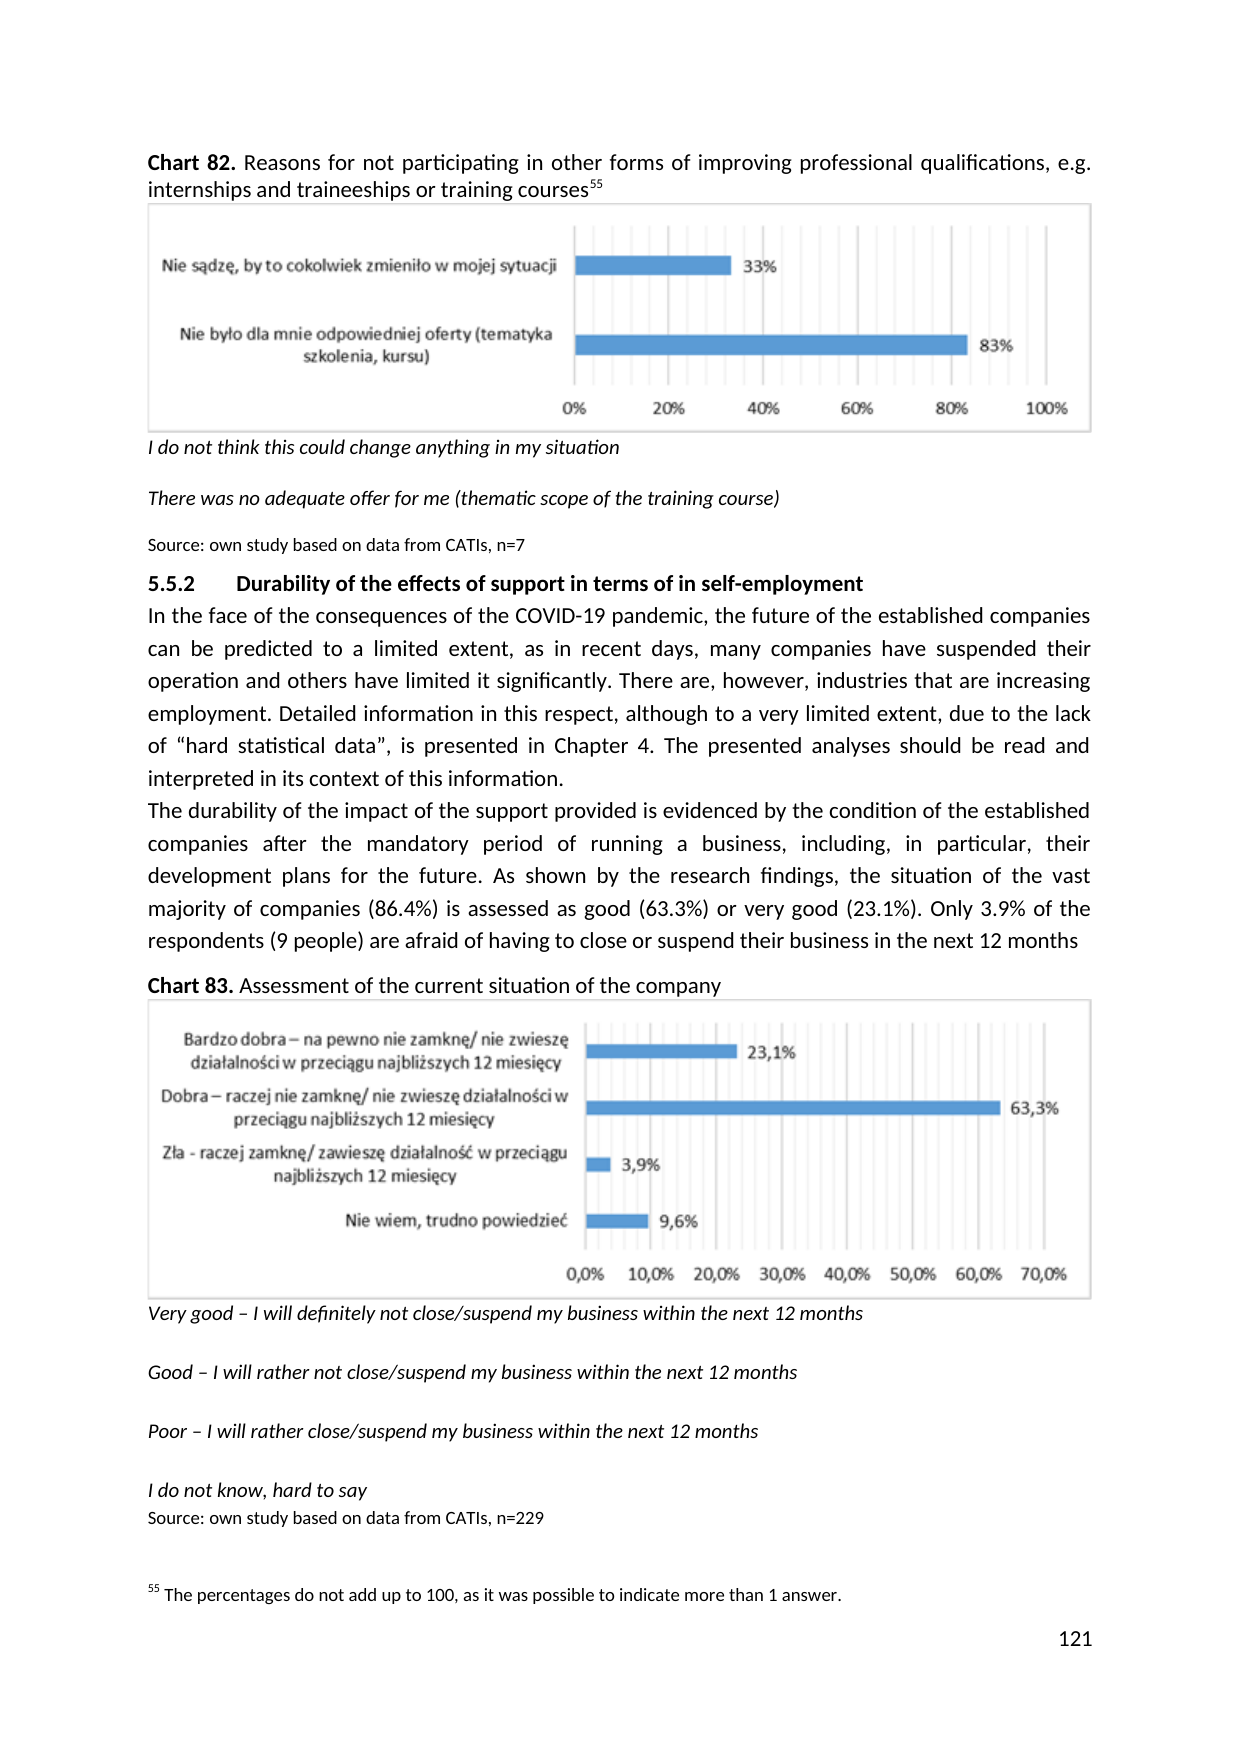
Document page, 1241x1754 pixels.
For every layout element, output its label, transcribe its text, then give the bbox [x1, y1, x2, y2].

list Very good – I will definitely not close/suspend my business within the next 12 months [148, 1301, 1093, 1326]
text Chart 83. Assessment of the current situation of the company [148, 971, 1093, 999]
list Poor – I will rather close/suspend my business within the next 12 months [148, 1418, 1093, 1443]
text Source: own study based on data from CATIs, n=7 [148, 533, 1093, 556]
text Chart 82. Reasons for not participating in other forms of improving professional qualifications, e.g. internships and traineeships or training courses [148, 148, 1093, 203]
text There was no adequate offer for me (thematic scope of the training course) [148, 485, 1093, 510]
picture [147, 999, 1093, 1301]
text The durability of the impact of the support provided is evidenced by the condition of the established companies after the mandatory period of running a business, including, in particular, their development plans for the future. As shown by the research findings, the situation of the vast majority of companies (86.4%) is assessed as good (63.3%) or very good (23.1%). Only 3.9% of the respondents (9 people) are afraid of having to close or suspend their business in the next 12 months [148, 796, 1093, 954]
text In the face of the consequences of the COVID-19 pandemic, the future of the established companies can be predicted to a limited extent, as in recent days, many companies have suspended their operation and others have limited it significantly. There are, however, industries that are increasing employment. Detailed information in this respect, although to a very limited extent, due to the lack of “hard statistical data”, is presented in Chapter 4. The presented analyses should be read and interpreted in its context of this information. [148, 601, 1093, 792]
list Source: own study based on data from CATIs, n=229 [148, 1507, 1093, 1529]
list Good – I will rather not close/suspend my business within the next 12 months [148, 1359, 1093, 1384]
list I do not know, hard to say [148, 1477, 1093, 1502]
text I do not think this could change anything in my situation [148, 434, 1093, 459]
picture [147, 203, 1093, 434]
subtitle Durability of the effects of support in terms of in self-employment [148, 569, 1093, 597]
